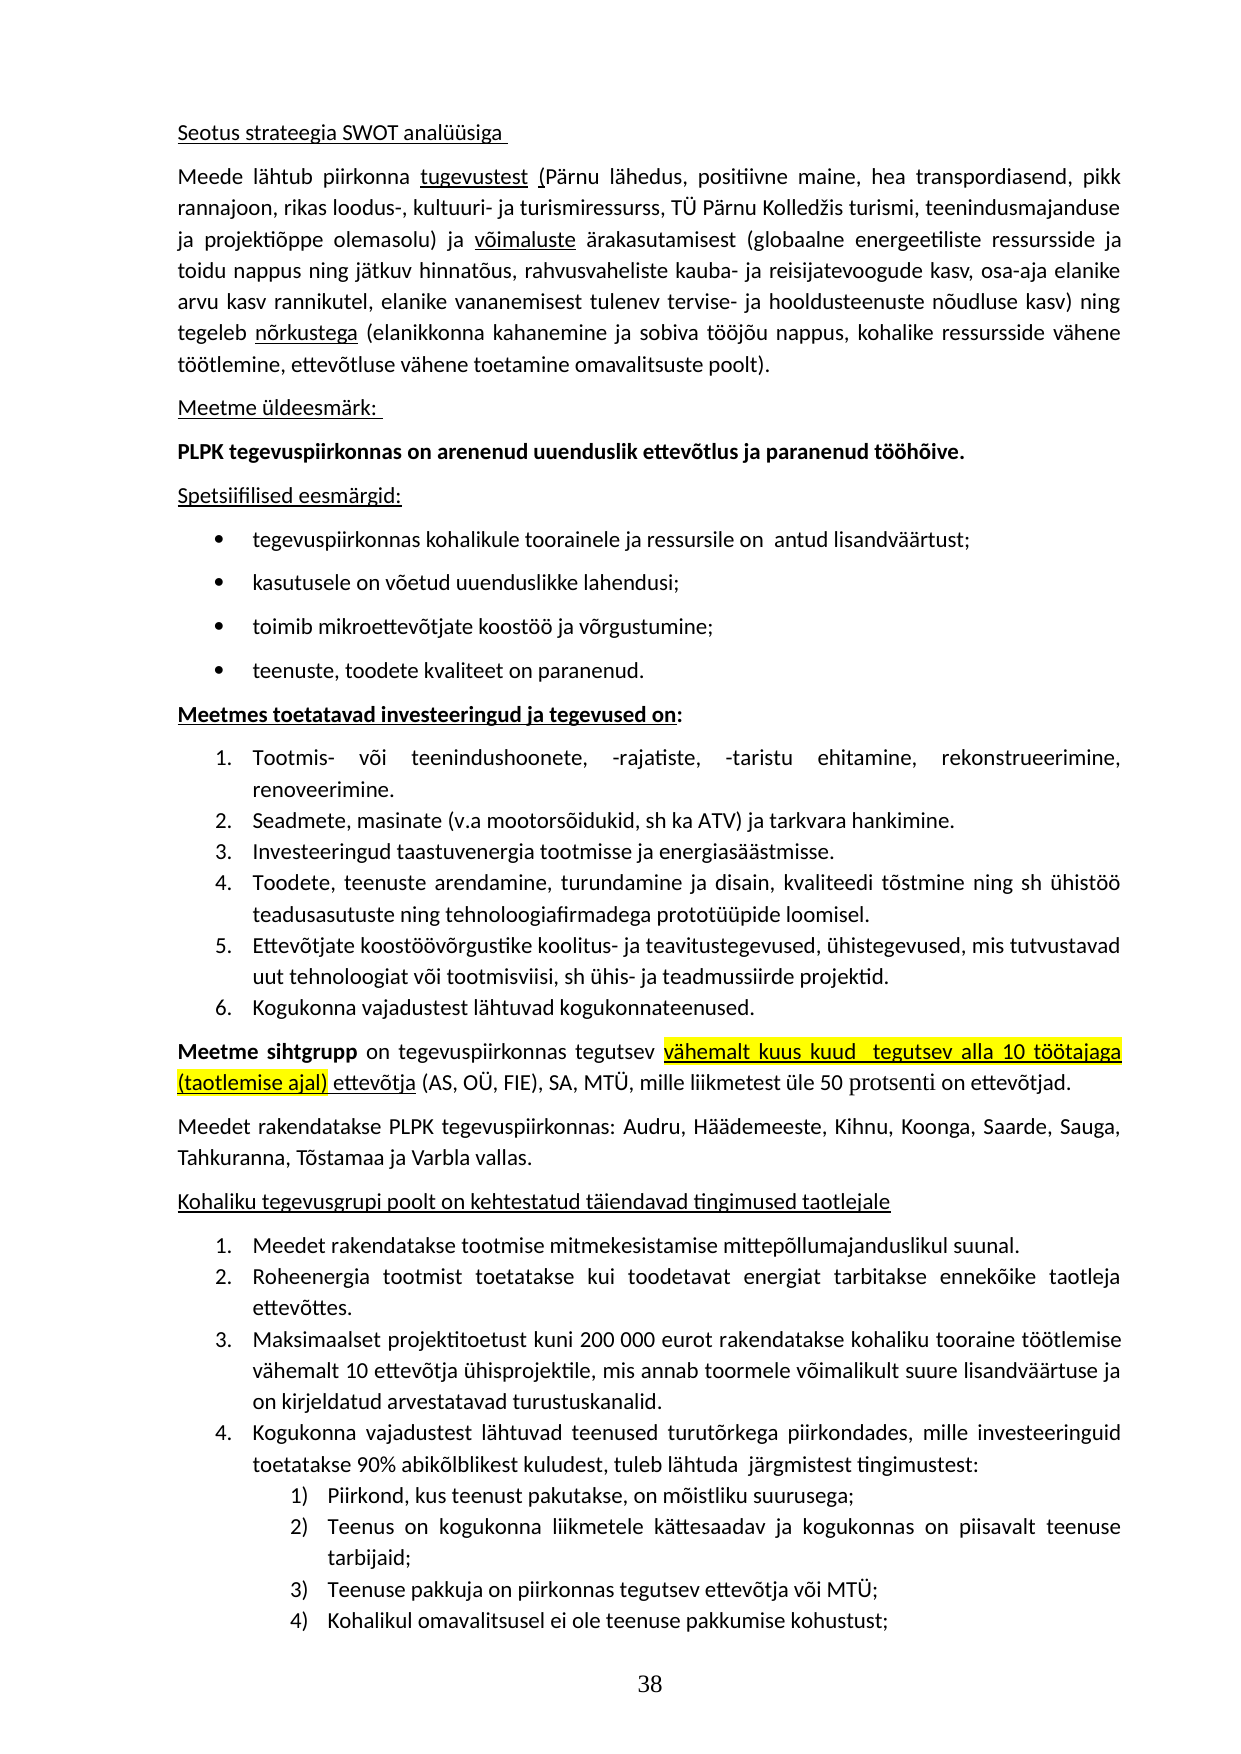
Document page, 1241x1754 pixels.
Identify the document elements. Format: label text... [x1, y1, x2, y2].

text PLPK tegevuspiirkonnas on arenenud uuenduslik ettevõtlus ja paranenud tööhõive. [177, 434, 1122, 465]
list Kohalikul omavalitsusel ei ole teenuse pakkumise kohustust; [290, 1603, 1122, 1634]
list Meedet rakendatakse tootmise mitmekesistamise mittepõllumajanduslikul suunal. [215, 1228, 1122, 1259]
list Seadmete, masinate (v.a mootorsõidukid, sh ka ATV) ja tarkvara hankimine. [215, 803, 1122, 834]
list Roheenergia tootmist toetatakse kui toodetavat energiat tarbitakse ennekõike taotleja ettevõttes. [215, 1259, 1122, 1321]
text Spetsiifilised eesmärgid: [177, 478, 1122, 509]
list Toodete, teenuste arendamine, turundamine ja disain, kvaliteedi tõstmine ning sh ühistöö teadusasutuste ning tehnoloogiafirmadega prototüüpide loomisel. [215, 865, 1122, 928]
text Meetmes toetatavad investeeringud ja tegevused on: [177, 696, 1122, 728]
list Ettevõtjate koostöövõrgustike koolitus- ja teavitustegevused, ühistegevused, mis tutvustavad uut tehnoloogiat või tootmisviisi, sh ühis- ja teadmussiirde projektid. [215, 928, 1122, 990]
list Teenus on kogukonna liikmetele kättesaadav ja kogukonnas on piisavalt teenuse tarbijaid; [290, 1509, 1122, 1571]
list Tootmis- või teenindushoonete, -rajatiste, -taristu ehitamine, rekonstrueerimine, renoveerimine. [215, 740, 1122, 803]
text Kohaliku tegevusgrupi poolt on kehtestatud täiendavad tingimused taotlejale [177, 1184, 1122, 1215]
text Seotus strateegia SWOT analüüsiga [177, 115, 1122, 146]
list Piirkond, kus teenust pakutakse, on mõistliku suurusega; [290, 1478, 1122, 1509]
list Kogukonna vajadustest lähtuvad kogukonnateenused. [215, 990, 1122, 1021]
list toimib mikroettevõtjate koostöö ja võrgustumine; [215, 609, 1122, 640]
list Kogukonna vajadustest lähtuvad teenused turutõrkega piirkondades, mille investeeringuid toetatakse 90% abikõlblikest kuludest, tuleb lähtuda järgmistest tingimustest: [215, 1415, 1122, 1478]
list Investeeringud taastuvenergia tootmisse ja energiasäästmisse. [215, 834, 1122, 865]
list kasutusele on võetud uuenduslikke lahendusi; [215, 565, 1122, 596]
text Meedet rakendatakse PLPK tegevuspiirkonnas: Audru, Häädemeeste, Kihnu, Koonga, Saarde, Sauga, Tahkuranna, Tõstamaa ja Varbla vallas. [177, 1109, 1122, 1171]
text Meetme üldeesmärk: [177, 390, 1122, 421]
list Teenuse pakkuja on piirkonnas tegutsev ettevõtja või MTÜ; [290, 1571, 1122, 1603]
list tegevuspiirkonnas kohalikule toorainele ja ressursile on antud lisandväärtust; [215, 521, 1122, 553]
list Maksimaalset projektitoetust kuni 200 000 eurot rakendatakse kohaliku tooraine töötlemise vähemalt 10 ettevõtja ühisprojektile, mis annab toormele võimalikult suure lisandväärtuse ja on kirjeldatud arvestatavad turustuskanalid. [215, 1321, 1122, 1415]
text Meede lähtub piirkonna tugevustest (Pärnu lähedus, positiivne maine, hea transpordiasend, pikk rannajoon, rikas loodus-, kultuuri- ja turismiressurss, TÜ Pärnu Kolledžis turismi, teenindusmajanduse ja projektiõppe olemasolu) ja võimaluste ärakasutamisest (globaalne energeetiliste ressursside ja toidu nappus ning jätkuv hinnatõus, rahvusvaheliste kauba- ja reisijatevoogude kasv, osa-aja elanike arvu kasv rannikutel, elanike vananemisest tulenev tervise- ja hooldusteenuste nõudluse kasv) ning tegeleb nõrkustega (elanikkonna kahanemine ja sobiva tööjõu nappus, kohalike ressursside vähene töötlemine, ettevõtluse vähene toetamine omavalitsuste poolt). [177, 159, 1122, 378]
text Meetme sihtgrupp on tegevuspiirkonnas tegutsev vähemalt kuus kuud tegutsev alla 10 töötajaga (taotlemise ajal) ettevõtja (AS, OÜ, FIE), SA, MTÜ, mille liikmetest üle 50 protsenti on ettevõtjad. [177, 1034, 1122, 1096]
list teenuste, toodete kvaliteet on paranenud. [215, 653, 1122, 684]
